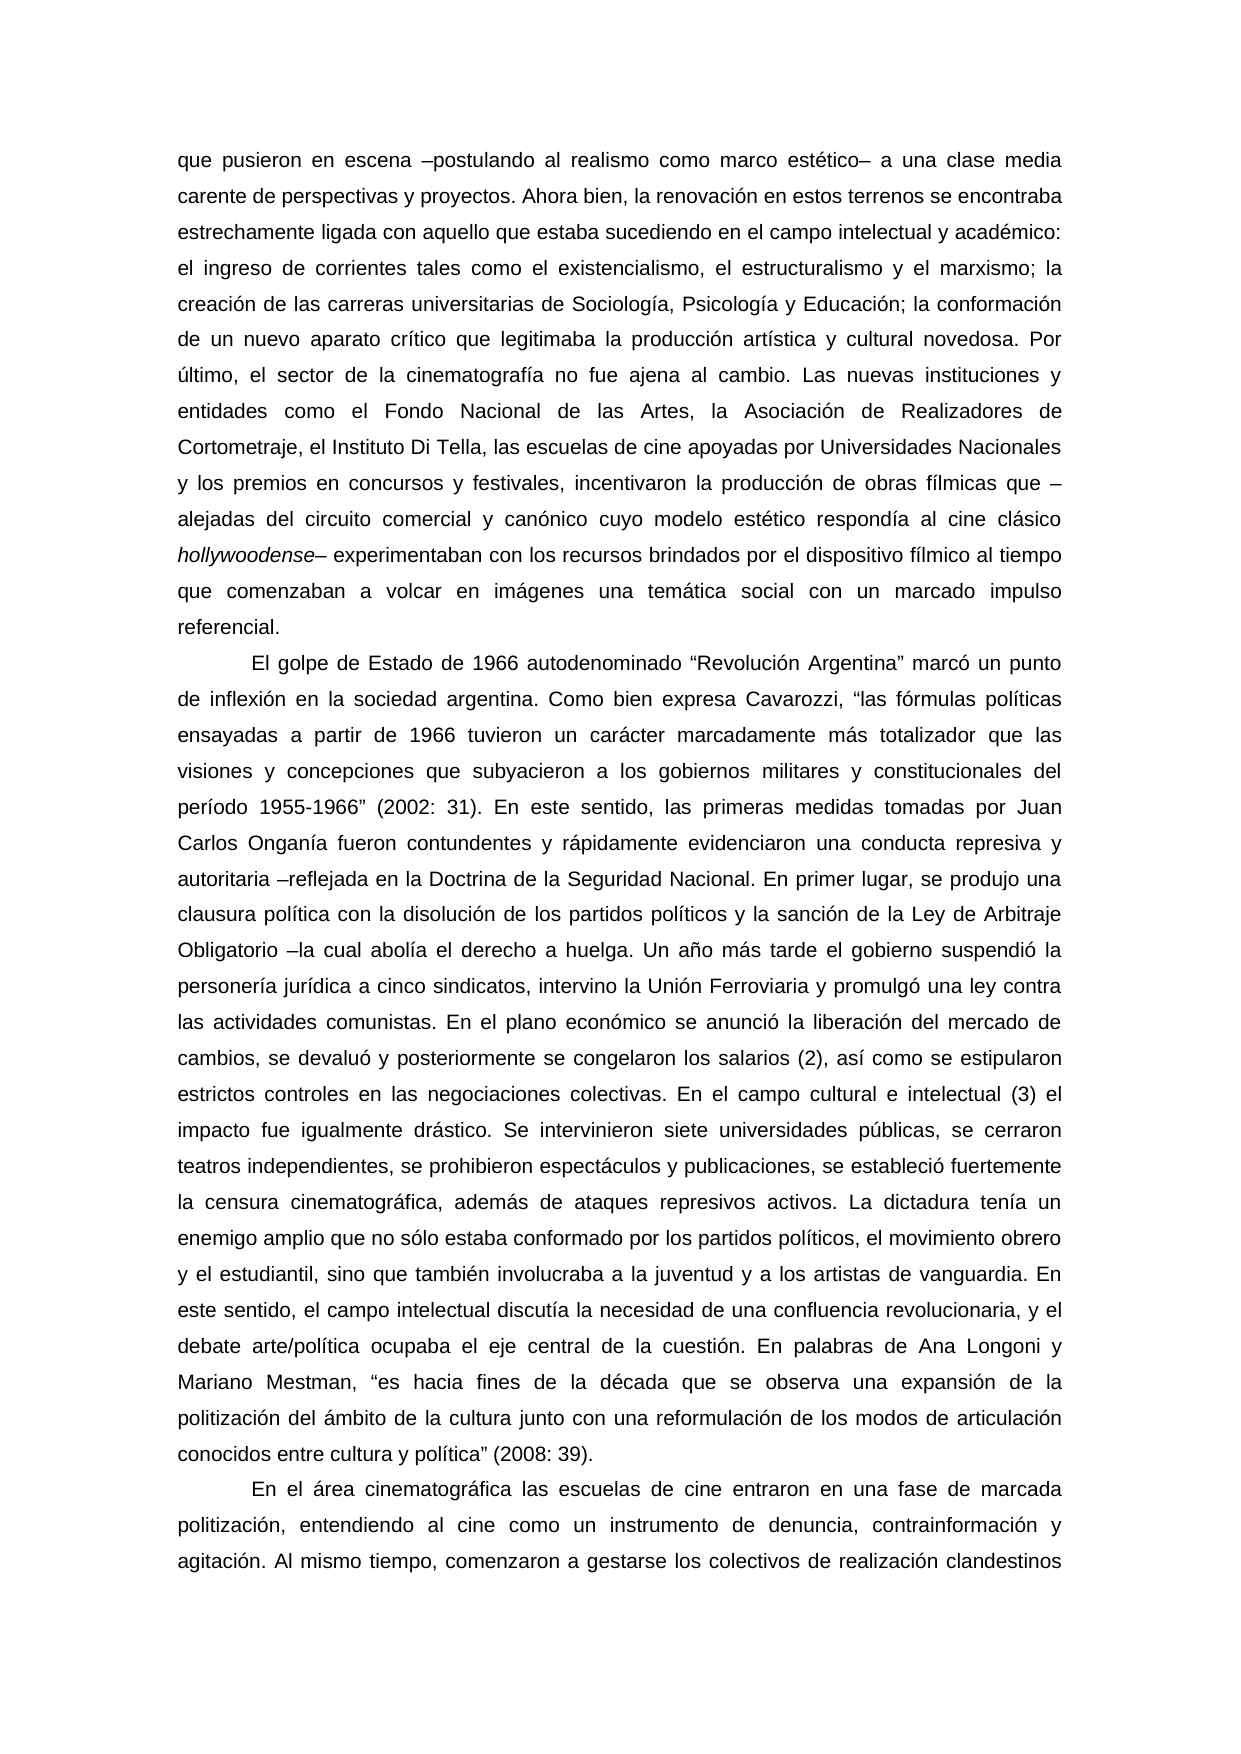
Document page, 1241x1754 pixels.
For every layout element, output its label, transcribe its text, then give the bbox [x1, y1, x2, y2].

text El golpe de Estado de 1966 autodenominado “Revolución Argentina” marcó un punto de inflexión en la sociedad argentina. Como bien expresa Cavarozzi, “las fórmulas políticas ensayadas a partir de 1966 tuvieron un carácter marcadamente más totalizador que las visiones y concepciones que subyacieron a los gobiernos militares y constitucionales del período 1955-1966” (2002: 31). En este sentido, las primeras medidas tomadas por Juan Carlos Onganía fueron contundentes y rápidamente evidenciaron una conducta represiva y autoritaria –reflejada en la Doctrina de la Seguridad Nacional. En primer lugar, se produjo una clausura política con la disolución de los partidos políticos y la sanción de la Ley de Arbitraje Obligatorio –la cual abolía el derecho a huelga. Un año más tarde el gobierno suspendió la personería jurídica a cinco sindicatos, intervino la Unión Ferroviaria y promulgó una ley contra las actividades comunistas. En el plano económico se anunció la liberación del mercado de cambios, se devaluó y posteriormente se congelaron los salarios (2), así como se estipularon estrictos controles en las negociaciones colectivas. En el campo cultural e intelectual (3) el impacto fue igualmente drástico. Se intervinieron siete universidades públicas, se cerraron teatros independientes, se prohibieron espectáculos y publicaciones, se estableció fuertemente la censura cinematográfica, además de ataques represivos activos. La dictadura tenía un enemigo amplio que no sólo estaba conformado por los partidos políticos, el movimiento obrero y el estudiantil, sino que también involucraba a la juventud y a los artistas de vanguardia. En este sentido, el campo intelectual discutía la necesidad de una confluencia revolucionaria, y el debate arte/política ocupaba el eje central de la cuestión. En palabras de Ana Longoni y Mariano Mestman, “es hacia fines de la década que se observa una expansión de la politización del ámbito de la cultura junto con una reformulación de los modos de articulación conocidos entre cultura y política” (2008: 39). [177, 651, 1063, 1465]
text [177, 1477, 1063, 1573]
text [177, 148, 1063, 639]
